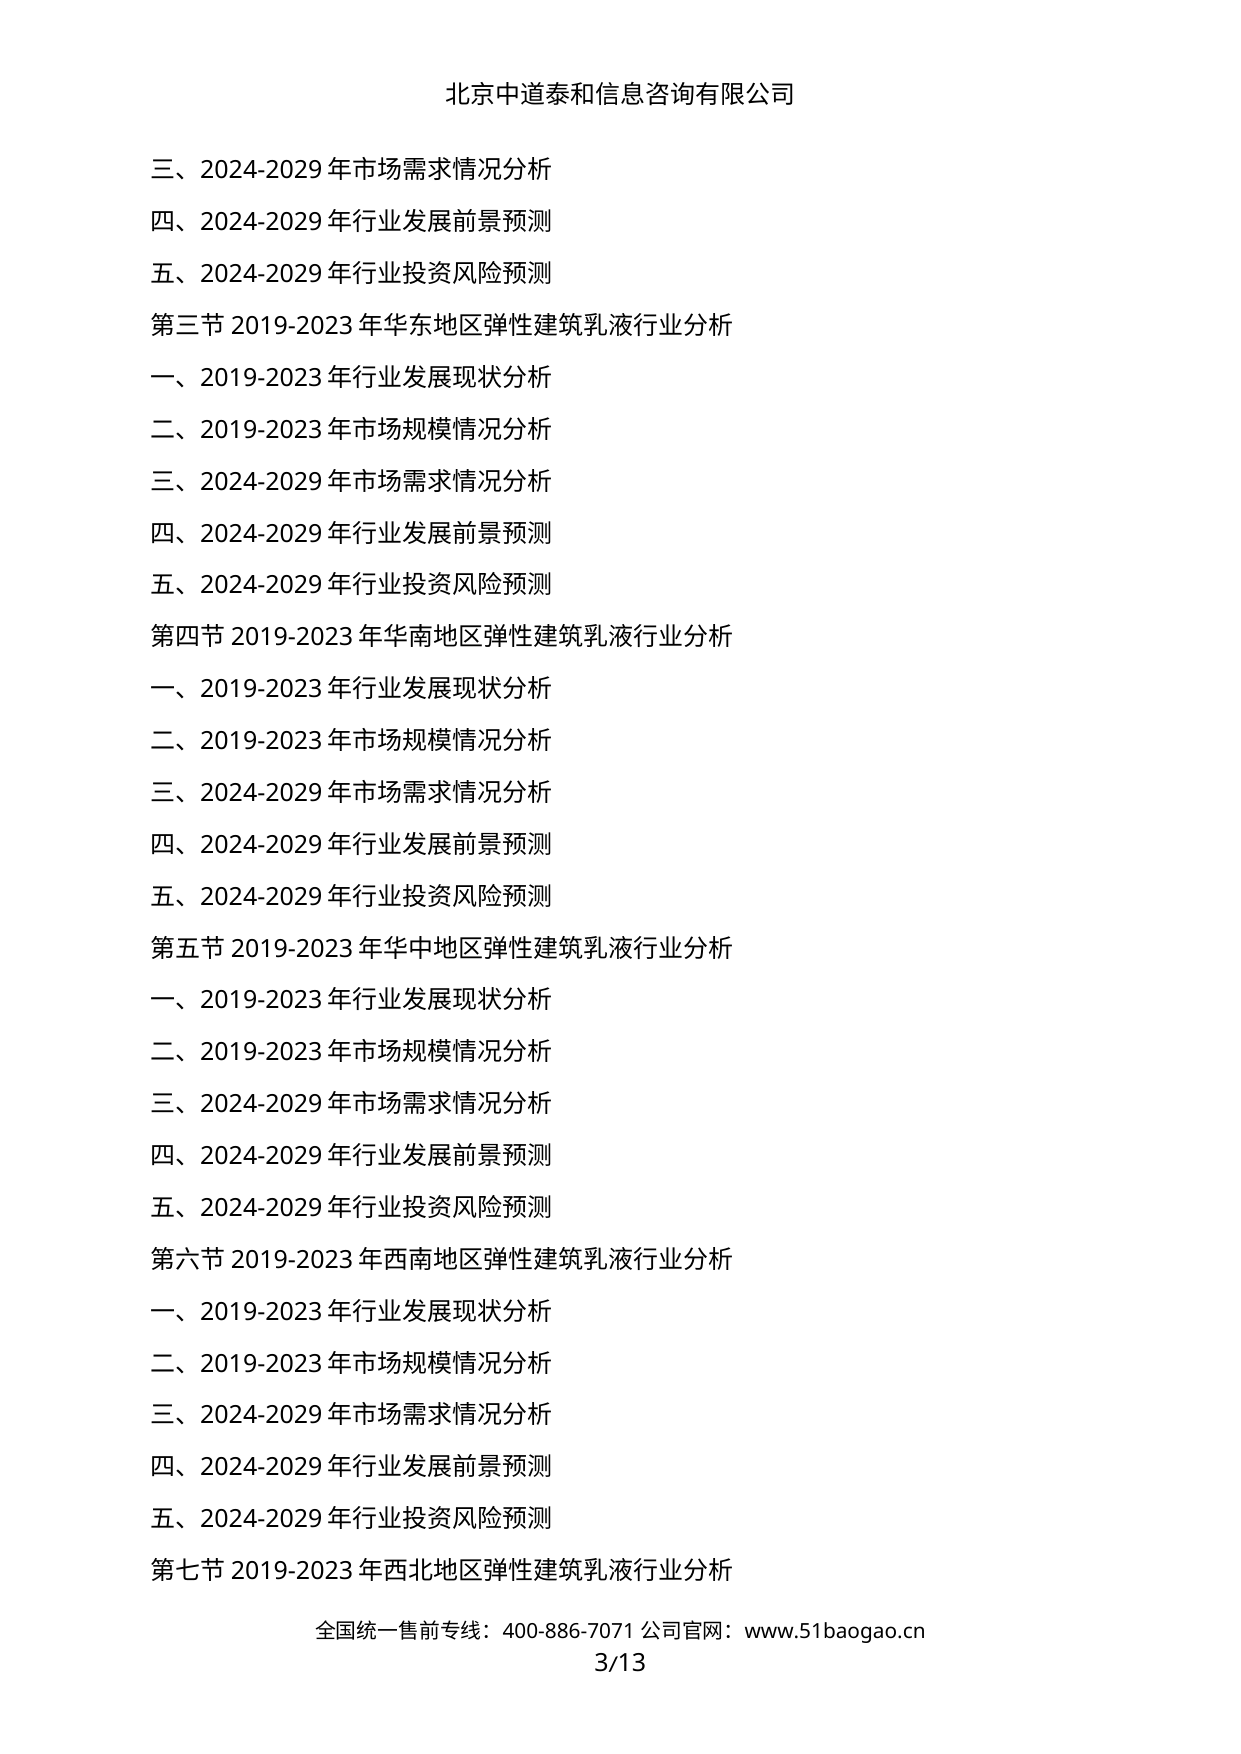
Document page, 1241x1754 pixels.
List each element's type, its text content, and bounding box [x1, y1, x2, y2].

text 四、2024-2029年行业发展前景预测 [150, 1447, 1090, 1483]
text 三、2024-2029年市场需求情况分析 [150, 1084, 1090, 1120]
text 二、2019-2023年市场规模情况分析 [150, 1343, 1090, 1379]
text 三、2024-2029年市场需求情况分析 [150, 1395, 1090, 1431]
text 三、2024-2029年市场需求情况分析 [150, 150, 1090, 186]
text 第四节 2019-2023年华南地区弹性建筑乳液行业分析 [150, 617, 1090, 653]
text 第七节 2019-2023年西北地区弹性建筑乳液行业分析 [150, 1551, 1090, 1587]
text 四、2024-2029年行业发展前景预测 [150, 513, 1090, 549]
text 二、2019-2023年市场规模情况分析 [150, 409, 1090, 446]
text 第三节 2019-2023年华东地区弹性建筑乳液行业分析 [150, 306, 1090, 342]
text 第五节 2019-2023年华中地区弹性建筑乳液行业分析 [150, 928, 1090, 964]
text 一、2019-2023年行业发展现状分析 [150, 1291, 1090, 1327]
text 四、2024-2029年行业发展前景预测 [150, 202, 1090, 238]
text 三、2024-2029年市场需求情况分析 [150, 772, 1090, 809]
text 第六节 2019-2023年西南地区弹性建筑乳液行业分析 [150, 1239, 1090, 1276]
text 五、2024-2029年行业投资风险预测 [150, 254, 1090, 290]
text 五、2024-2029年行业投资风险预测 [150, 565, 1090, 601]
text 五、2024-2029年行业投资风险预测 [150, 1499, 1090, 1535]
text 四、2024-2029年行业发展前景预测 [150, 824, 1090, 861]
text 一、2019-2023年行业发展现状分析 [150, 980, 1090, 1016]
text 四、2024-2029年行业发展前景预测 [150, 1136, 1090, 1172]
text 五、2024-2029年行业投资风险预测 [150, 1187, 1090, 1224]
text 二、2019-2023年市场规模情况分析 [150, 1032, 1090, 1068]
text 三、2024-2029年市场需求情况分析 [150, 461, 1090, 497]
text 一、2019-2023年行业发展现状分析 [150, 357, 1090, 394]
text 一、2019-2023年行业发展现状分析 [150, 669, 1090, 705]
text 二、2019-2023年市场规模情况分析 [150, 721, 1090, 757]
text 五、2024-2029年行业投资风险预测 [150, 876, 1090, 912]
